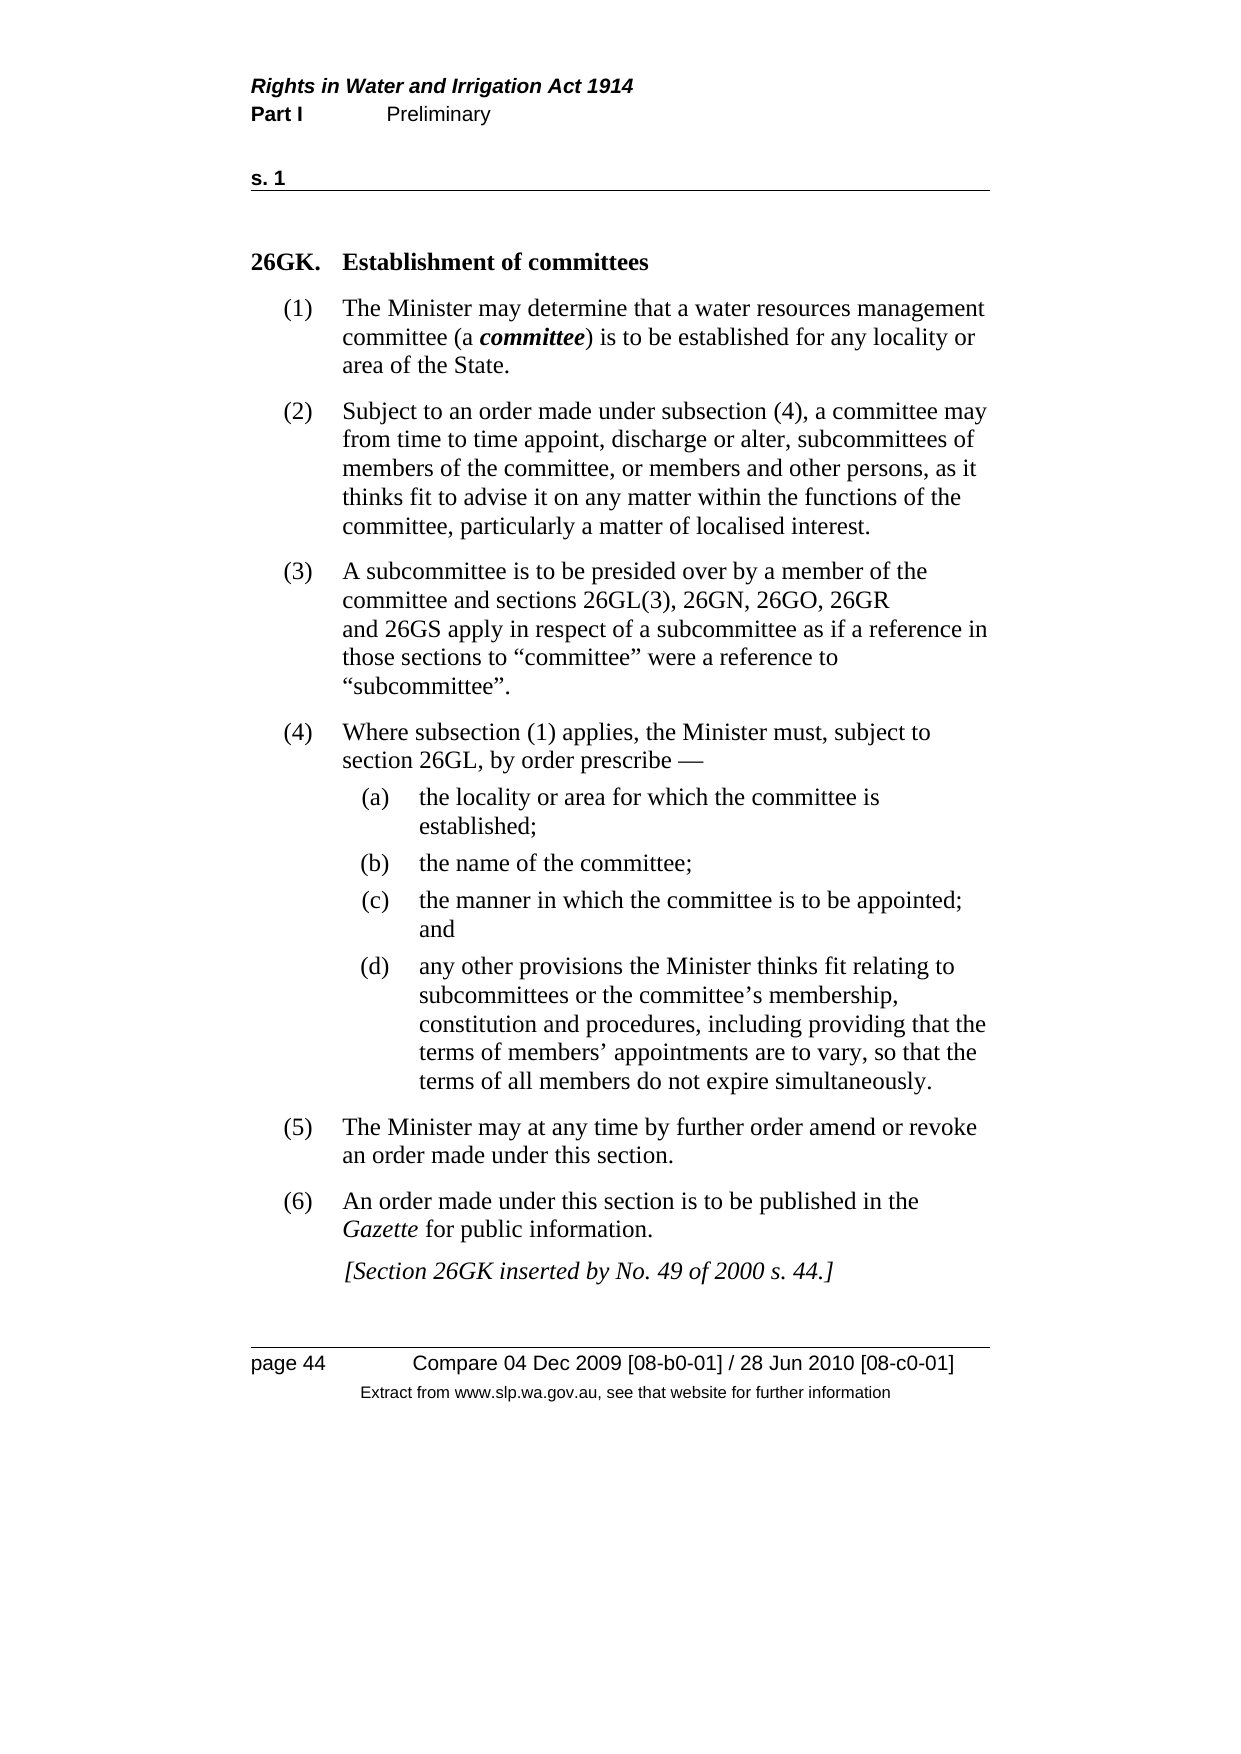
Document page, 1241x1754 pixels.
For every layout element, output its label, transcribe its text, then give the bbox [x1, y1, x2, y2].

text (d) any other provisions the Minister thinks fit relating to subcommittees or the committee’s membership, constitution and procedures, including providing that the terms of members’ appointments are to vary, so that the terms of all members do not expire simultaneously. [251, 951, 990, 1095]
text [Section 26GK inserted by No. 49 of 2000 s. 44.] [251, 1256, 990, 1284]
text (2) Subject to an order made under subsection (4), a committee may from time to time appoint, discharge or alter, subcommittees of members of the committee, or members and other persons, as it thinks fit to advise it on any matter within the functions of the committee, particularly a matter of localised interest. [251, 396, 990, 539]
text (6) An order made under this section is to be published in the Gazette for public information. [251, 1186, 990, 1243]
subtitle 26GK. Establishment of committees [251, 247, 990, 276]
text (a) the locality or area for which the committee is established; [251, 782, 990, 840]
text (c) the manner in which the committee is to be appointed; and [251, 885, 990, 943]
text (1) The Minister may determine that a water resources management committee (a committee) is to be established for any locality or area of the State. [251, 293, 990, 379]
text (4) Where subsection (1) applies, the Minister must, subject to section 26GL, by order prescribe — [251, 717, 990, 774]
text (b) the name of the committee; [251, 848, 990, 877]
text (5) The Minister may at any time by further order amend or revoke an order made under this section. [251, 1112, 990, 1169]
text (3) A subcommittee is to be presided over by a member of the committee and sections 26GL(3), 26GN, 26GO, 26GR and 26GS apply in respect of a subcommittee as if a reference in those sections to “committee” were a reference to “subcommittee”. [251, 556, 990, 700]
